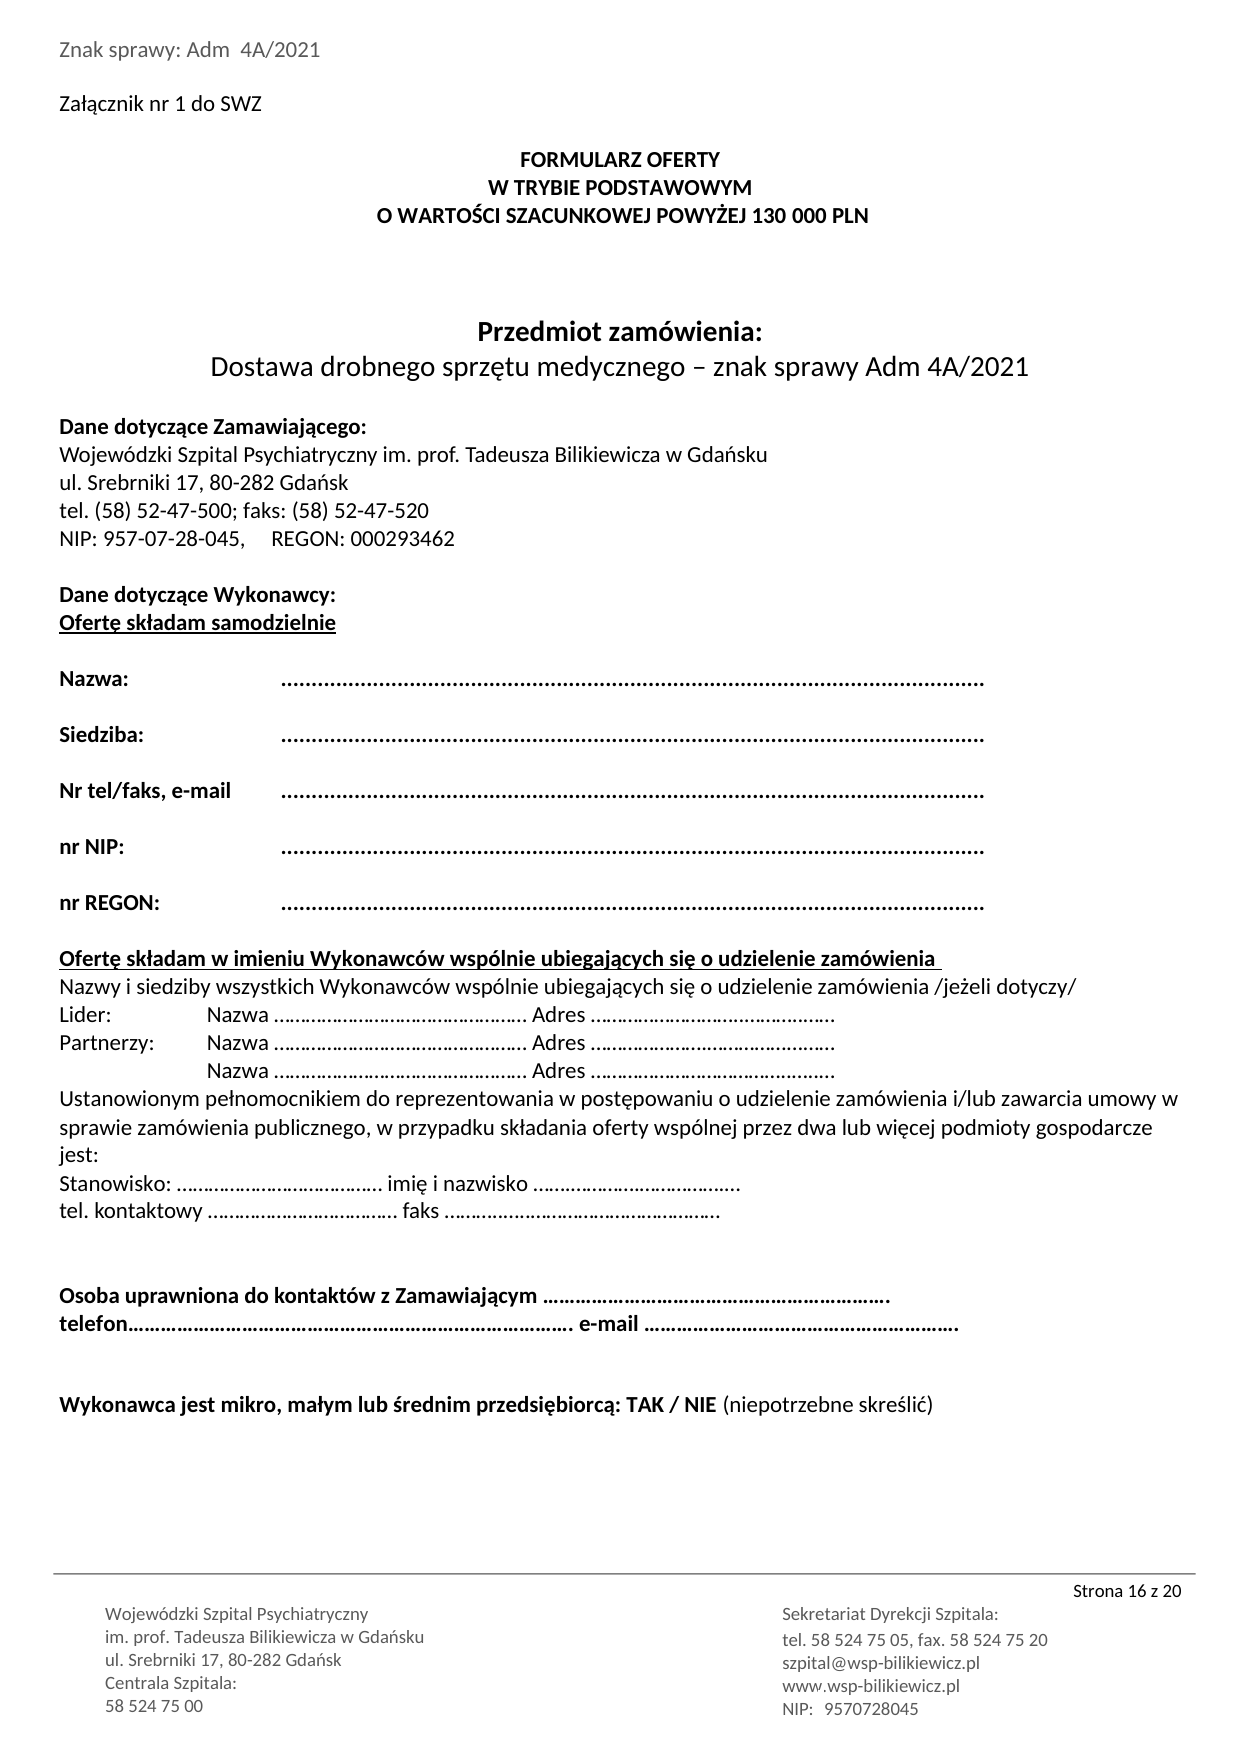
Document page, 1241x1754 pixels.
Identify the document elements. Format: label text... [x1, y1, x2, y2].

text Ustanowionym pełnomocnikiem do reprezentowania w postępowaniu o udzielenie zamówienia i/lub zawarcia umowy w sprawie zamówienia publicznego, w przypadku składania oferty wspólnej przez dwa lub więcej podmioty gospodarcze jest: [59, 1084, 1181, 1169]
text Ofertę składam w imieniu Wykonawców wspólnie ubiegających się o udzielenie zamówienia [59, 944, 1181, 972]
subtitle nr REGON: ................................................................................................................... [59, 888, 1181, 916]
text FORMULARZ OFERTY [59, 145, 1181, 173]
subtitle Nr tel/faks, e-mail ................................................................................................................... [59, 776, 1181, 804]
subtitle Dane dotyczące Zamawiającego: [59, 412, 1181, 440]
subtitle nr NIP: ................................................................................................................... [59, 832, 1181, 860]
text Stanowisko: ………………………………… imię i nazwisko …….………….…………….… [59, 1169, 1181, 1197]
text W TRYBIE PODSTAWOWYM [59, 173, 1181, 201]
text Dane dotyczące Wykonawcy: [59, 580, 1181, 608]
text Załącznik nr 1 do SWZ [59, 89, 1181, 117]
text ul. Srebrniki 17, 80-282 Gdańsk [59, 468, 1181, 496]
text Ofertę składam samodzielnie [59, 608, 1181, 636]
text NIP: 957-07-28-045, REGON: 000293462 [59, 524, 1181, 552]
subtitle tel. kontaktowy ……………………………… faks ………..…..……………………………… [59, 1197, 1181, 1225]
subtitle Wojewódzki Szpital Psychiatryczny im. prof. Tadeusza Bilikiewicza w Gdańsku [59, 440, 1181, 468]
subtitle Nazwa: ................................................................................................................... [59, 664, 1181, 692]
text O WARTOŚCI SZACUNKOWEJ POWYŻEJ 130 000 PLN [59, 201, 1181, 229]
subtitle Siedziba: ................................................................................................................... [59, 720, 1181, 748]
text Nazwy i siedziby wszystkich Wykonawców wspólnie ubiegających się o udzielenie zamówienia /jeżeli dotyczy/ [59, 972, 1181, 1001]
text Lider: Nazwa ………………………………………… Adres ………………………..………..…… [59, 1001, 1181, 1028]
text tel. (58) 52-47-500; faks: (58) 52-47-520 [59, 496, 1181, 524]
text Dostawa drobnego sprzętu medycznego – znak sprawy Adm 4A/2021 [59, 348, 1181, 384]
text Przedmiot zamówienia: [59, 313, 1181, 348]
text Wykonawca jest mikro, małym lub średnim przedsiębiorcą: TAK / NIE (niepotrzebne skreślić) [59, 1390, 1181, 1418]
text telefon………………………………………………………………………. e-mail …………………………………………………. [59, 1309, 1181, 1337]
subtitle Osoba uprawniona do kontaktów z Zamawiającym ………………………………………………………. [59, 1281, 1181, 1309]
text Partnerzy: Nazwa ………………………………………… Adres ………………….……………...…… [59, 1028, 1181, 1057]
text Nazwa ………………………………………… Adres ………………………………..…..… [59, 1057, 1181, 1084]
